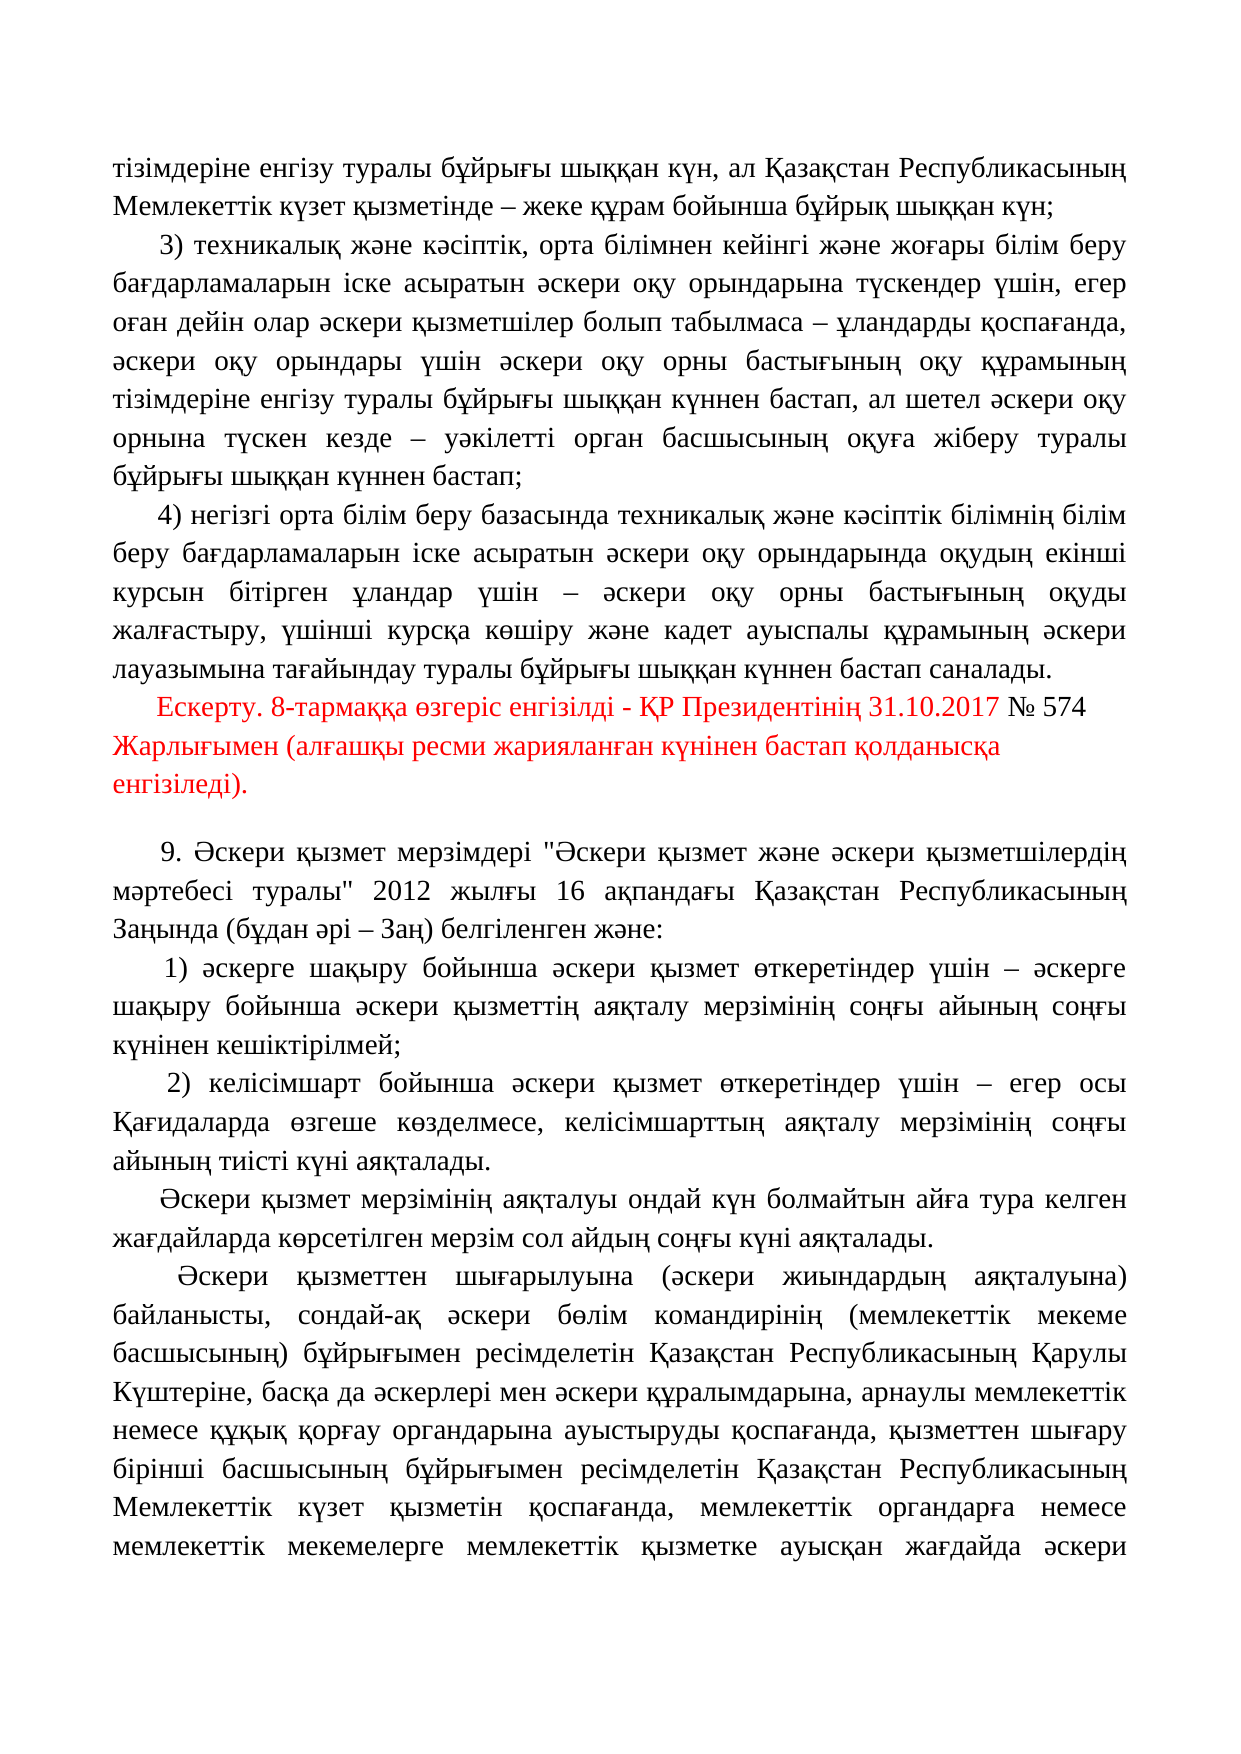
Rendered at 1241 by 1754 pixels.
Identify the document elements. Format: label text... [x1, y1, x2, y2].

text 9. Әскери қызмет мерзімдері "Әскери қызмет және әскери қызметшілердің мәртебесі туралы" 2012 жылғы 16 ақпандағы Қазақстан Республикасының Заңында (бұдан әрі – Заң) белгіленген және: [112, 834, 1128, 945]
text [112, 1258, 1128, 1562]
text 4) негізгі орта білім беру базасында техникалық және кәсіптік білімнің білім беру бағдарламаларын іске асыратын əскери оқу орындарында оқудың екінші курсын бітірген ұландар үшін – əскери оқу орны бастығының оқуды жалғастыру, үшінші курсқа көшіру және кадет ауыспалы құрамының əскери лауазымына тағайындау туралы бұйрығы шыққан күннен бастап саналады. [112, 497, 1128, 684]
text 3) техникалық және кәсіптік, орта білімнен кейінгі және жоғары білім беру бағдарламаларын іске асыратын әскери оқу орындарына түскендер үшін, егер оған дейін олар әскери қызметшілер болып табылмаса – ұландарды қоспағанда, әскери оқу орындары үшін әскери оқу орны бастығының оқу құрамының тізімдеріне енгізу туралы бұйрығы шыққан күннен бастап, ал шетел әскери оқу орнына түскен кезде – уәкілетті орган басшысының оқуға жіберу туралы бұйрығы шыққан күннен бастап; [112, 227, 1128, 492]
text 1) әскерге шақыру бойынша әскери қызмет өткеретіндер үшін – әскерге шақыру бойынша әскери қызметтің аяқталу мерзімінің соңғы айының соңғы күнінен кешіктірілмей; [112, 950, 1128, 1061]
text Ескерту. 8-тармаққа өзгеріс енгізілді - ҚР Президентінің 31.10.2017 № 574 Жарлығымен (алғашқы ресми жарияланған күнінен бастап қолданысқа енгізіледі). [112, 689, 1128, 830]
text Әскери қызмет мерзімінің аяқталуы ондай күн болмайтын айға тура келген жағдайларда көрсетілген мерзім сол айдың соңғы күні аяқталады. [112, 1181, 1128, 1253]
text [112, 150, 1128, 222]
text 2) келісімшарт бойынша әскери қызмет өткеретіндер үшін – егер осы Қағидаларда өзгеше көзделмесе, келісімшарттың аяқталу мерзімінің соңғы айының тиісті күні аяқталады. [112, 1066, 1128, 1176]
